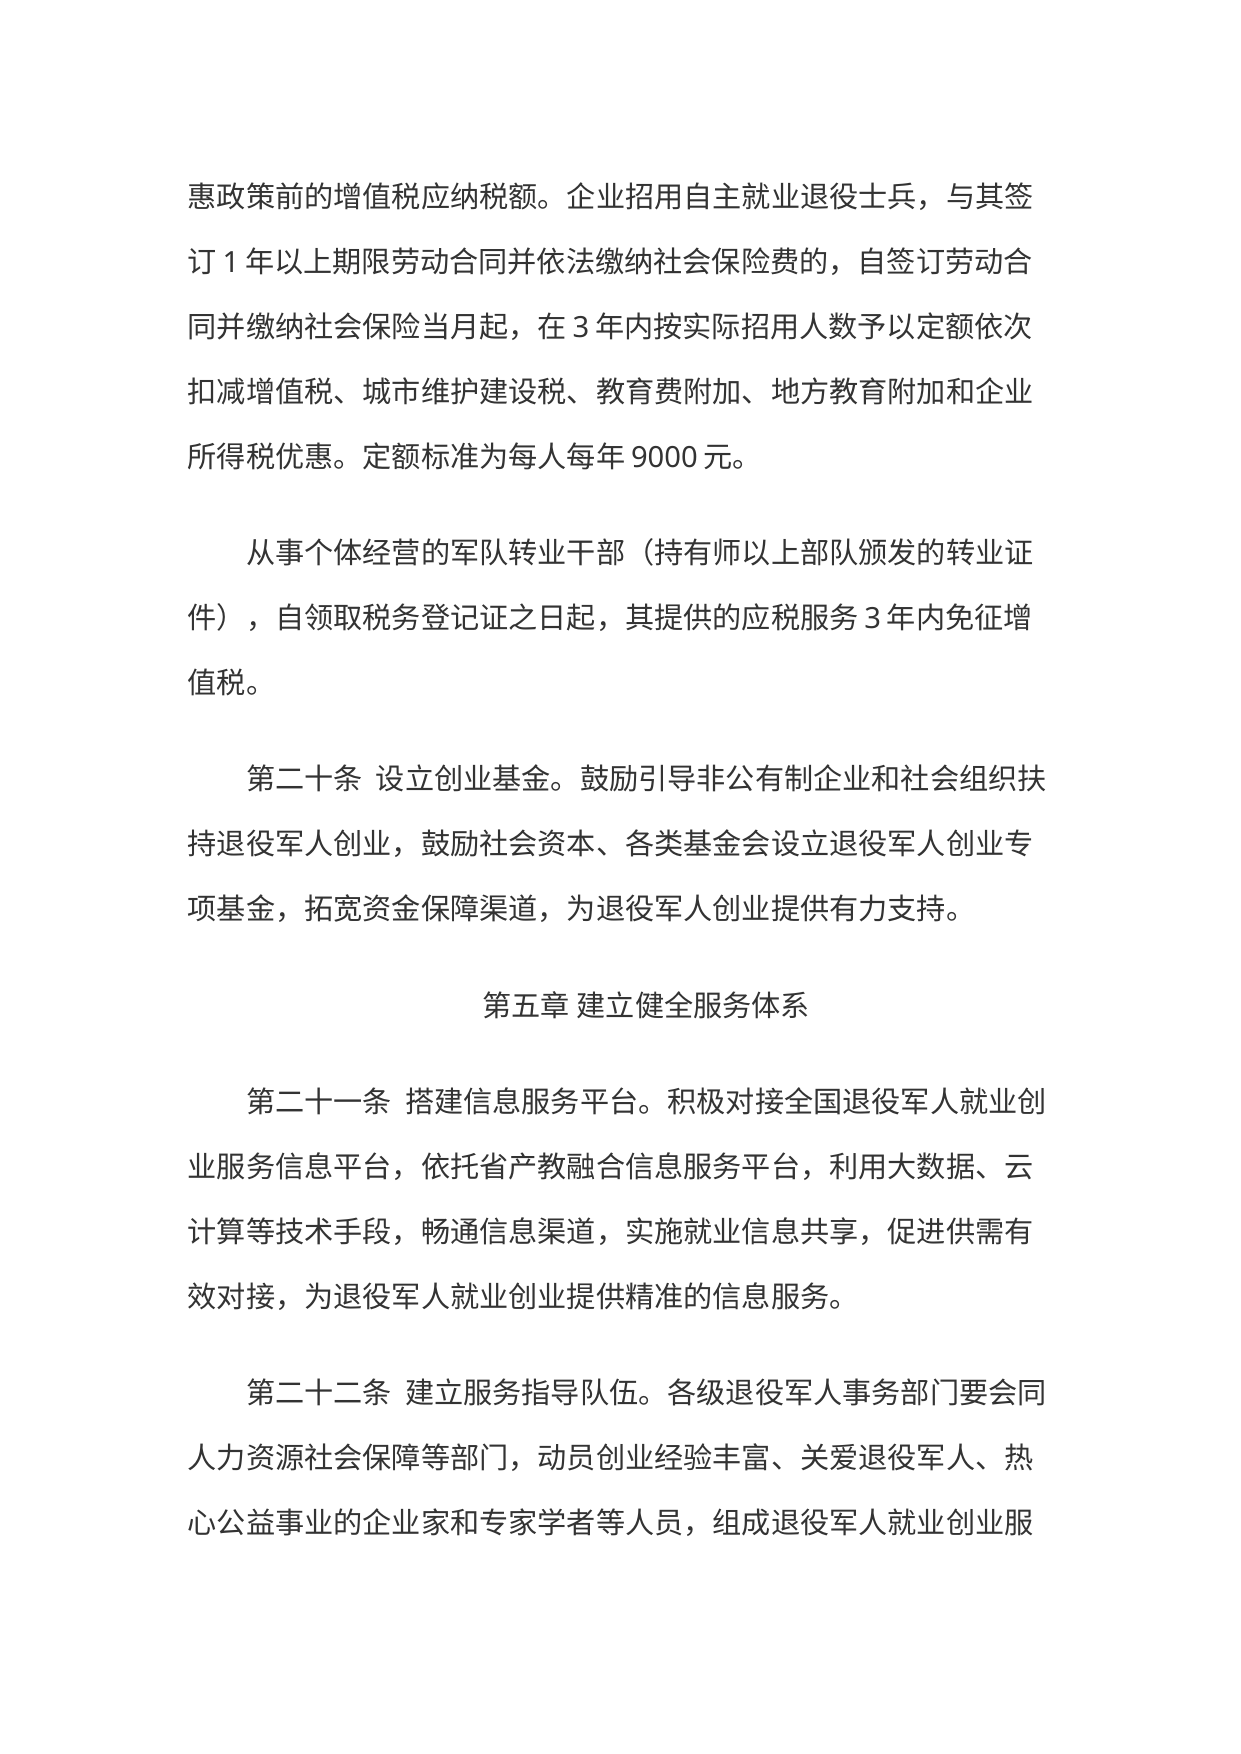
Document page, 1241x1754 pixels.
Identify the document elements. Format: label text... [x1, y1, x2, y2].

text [187, 162, 1053, 487]
text 从事个体经营的军队转业干部（持有师以上部队颁发的转业证件），自领取税务登记证之日起，其提供的应税服务3年内免征增值税。 [187, 518, 1053, 713]
text 第二十一条 搭建信息服务平台。积极对接全国退役军人就业创业服务信息平台，依托省产教融合信息服务平台，利用大数据、云计算等技术手段，畅通信息渠道，实施就业信息共享，促进供需有效对接，为退役军人就业创业提供精准的信息服务。 [187, 1067, 1053, 1327]
text 第二十条 设立创业基金。鼓励引导非公有制企业和社会组织扶持退役军人创业，鼓励社会资本、各类基金会设立退役军人创业专项基金，拓宽资金保障渠道，为退役军人创业提供有力支持。 [187, 744, 1053, 939]
text 第五章 建立健全服务体系 [187, 971, 1053, 1036]
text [187, 1358, 1053, 1553]
